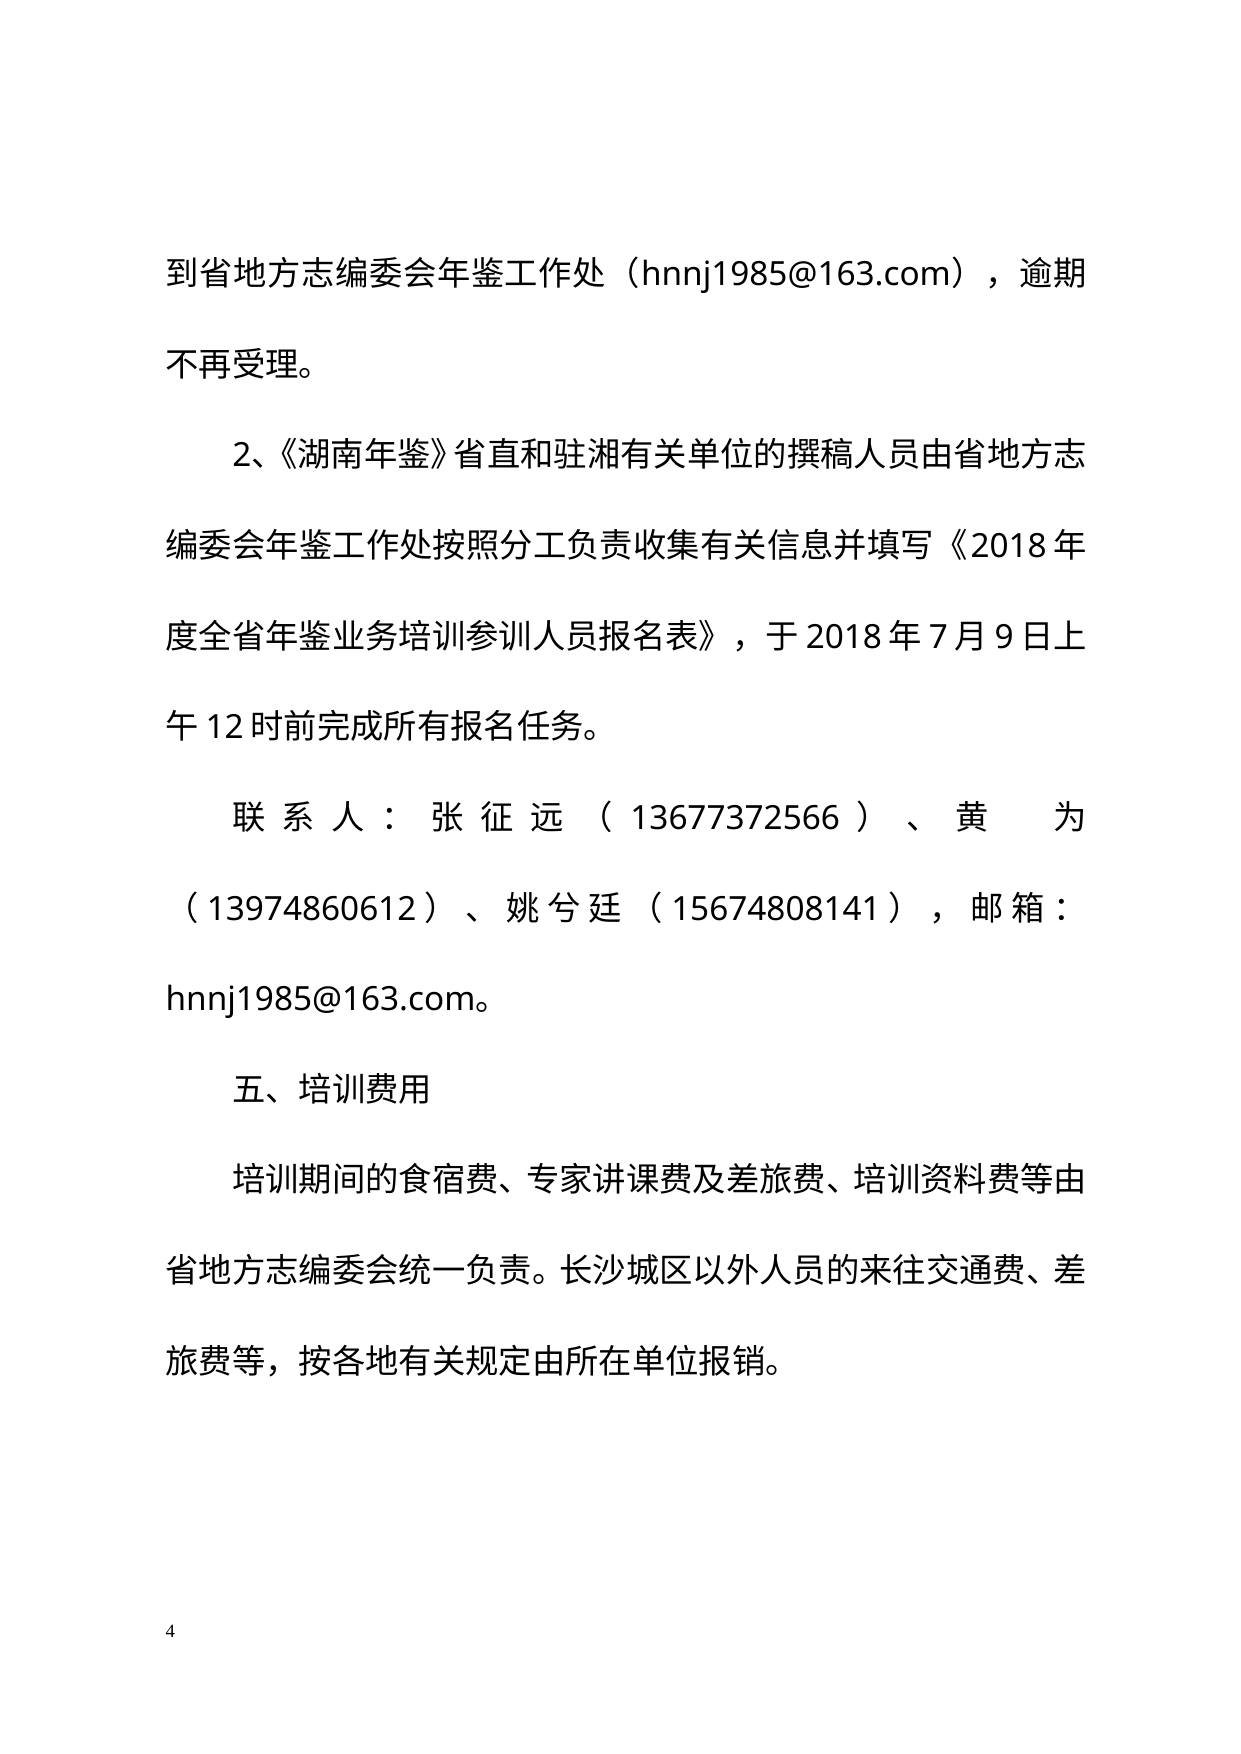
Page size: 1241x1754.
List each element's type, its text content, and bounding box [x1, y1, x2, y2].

text 五、培训费用 [165, 1041, 1087, 1132]
text 联系人：张征远（13677372566）、黄 为（13974860612）、姚兮廷（15674808141），邮箱：hnnj1985@163.com。 [165, 769, 1087, 1041]
text 培训期间的食宿费、专家讲课费及差旅费、培训资料费等由省地方志编委会统一负责。长沙城区以外人员的来往交通费、差旅费等，按各地有关规定由所在单位报销。 [165, 1132, 1087, 1404]
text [165, 226, 1087, 407]
text 2、《湖南年鉴》省直和驻湘有关单位的撰稿人员由省地方志编委会年鉴工作处按照分工负责收集有关信息并填写《2018年度全省年鉴业务培训参训人员报名表》，于2018年7月9日上午12时前完成所有报名任务。 [165, 407, 1087, 769]
